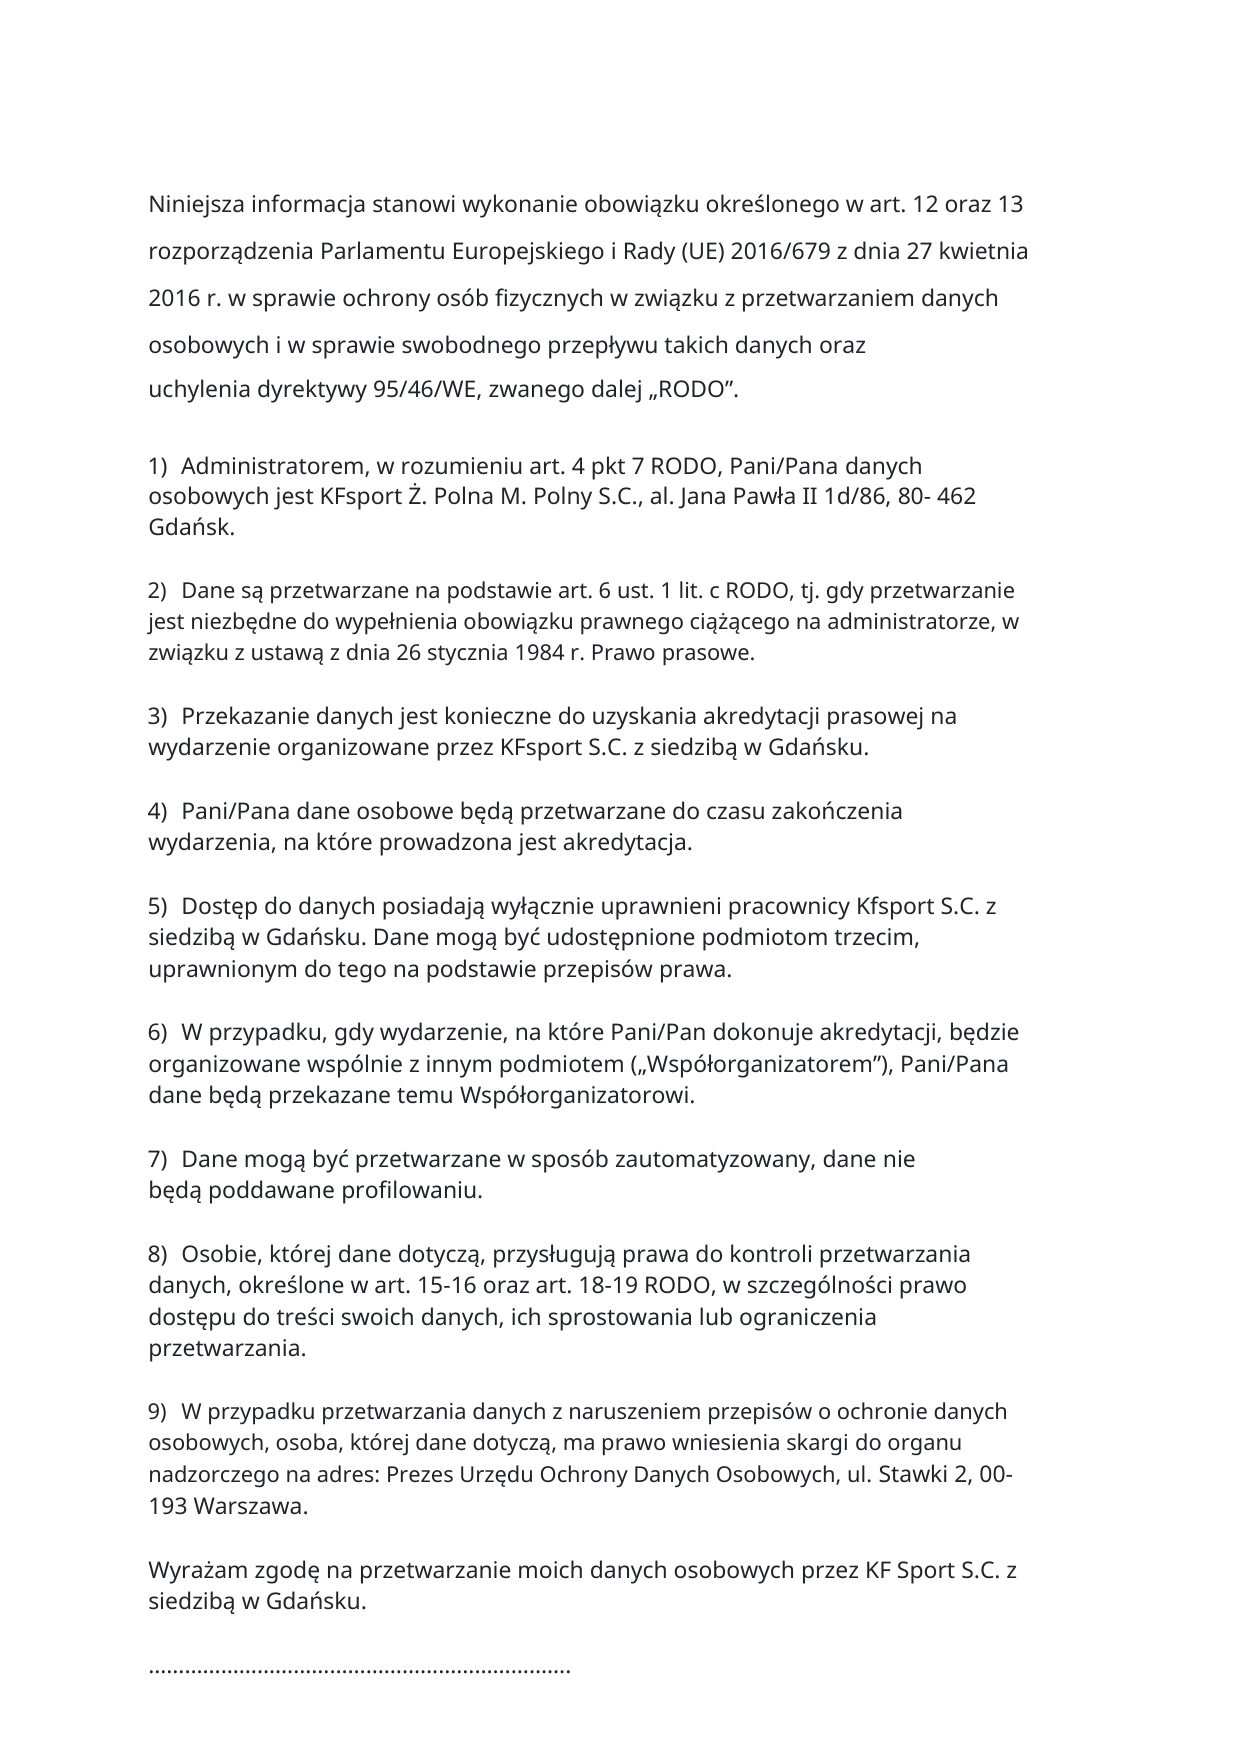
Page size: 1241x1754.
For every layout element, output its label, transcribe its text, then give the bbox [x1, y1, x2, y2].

list Dostęp do danych posiadają wyłącznie uprawnieni pracownicy Kfsport S.C. z siedzibą w Gdańsku. Dane mogą być udostępnione podmiotom trzecim, uprawnionym do tego na podstawie przepisów prawa. [147, 890, 1045, 984]
list Administratorem, w rozumieniu art. 4 pkt 7 RODO, Pani/Pana danych [147, 452, 1098, 480]
list W przypadku, gdy wydarzenie, na które Pani/Pan dokonuje akredytacji, będzie organizowane wspólnie z innym podmiotem („Współorganizatorem”), Pani/Pana dane będą przekazane temu Współorganizatorowi. [147, 1016, 1030, 1110]
text Niniejsza informacja stanowi wykonanie obowiązku określonego w art. 12 oraz 13 rozporządzenia Parlamentu Europejskiego i Rady (UE) 2016/679 z dnia 27 kwietnia 2016 r. w sprawie ochrony osób fizycznych w związku z przetwarzaniem danych osobowych i w sprawie swobodnego przepływu takich danych oraz [148, 188, 1087, 360]
text ……………………………………………………………. [148, 1649, 590, 1680]
list Dane mogą być przetwarzane w sposób zautomatyzowany, dane nie będą poddawane profilowaniu. [147, 1143, 971, 1205]
text uchylenia dyrektywy 95/46/WE, zwanego dalej „RODO”. [148, 376, 1098, 403]
list Dane są przetwarzane na podstawie art. 6 ust. 1 lit. c RODO, tj. gdy przetwarzanie jest niezbędne do wypełnienia obowiązku prawnego ciążącego na administratorze, w związku z ustawą z dnia 26 stycznia 1984 r. Prawo prasowe. [147, 575, 1030, 667]
text Wyrażam zgodę na przetwarzanie moich danych osobowych przez KF Sport S.C. z siedzibą w Gdańsku. [148, 1553, 1077, 1616]
text osobowych jest KFsport Ż. Polna M. Polny S.C., al. Jana Pawła II 1d/86, 80- 462 Gdańsk. [148, 480, 1028, 542]
list Przekazanie danych jest konieczne do uzyskania akredytacji prasowej na wydarzenie organizowane przez KFsport S.C. z siedzibą w Gdańsku. [147, 700, 988, 763]
list Pani/Pana dane osobowe będą przetwarzane do czasu zakończenia wydarzenia, na które prowadzona jest akredytacja. [147, 795, 953, 857]
list W przypadku przetwarzania danych z naruszeniem przepisów o ochronie danych osobowych, osoba, której dane dotyczą, ma prawo wniesienia skargi do organu nadzorczego na adres: Prezes Urzędu Ochrony Danych Osobowych, ul. Stawki 2, 00-193 Warszawa. [147, 1396, 1026, 1521]
list Osobie, której dane dotyczą, przysługują prawa do kontroli przetwarzania danych, określone w art. 15-16 oraz art. 18-19 RODO, w szczególności prawo dostępu do treści swoich danych, ich sprostowania lub ograniczenia przetwarzania. [147, 1238, 1034, 1363]
